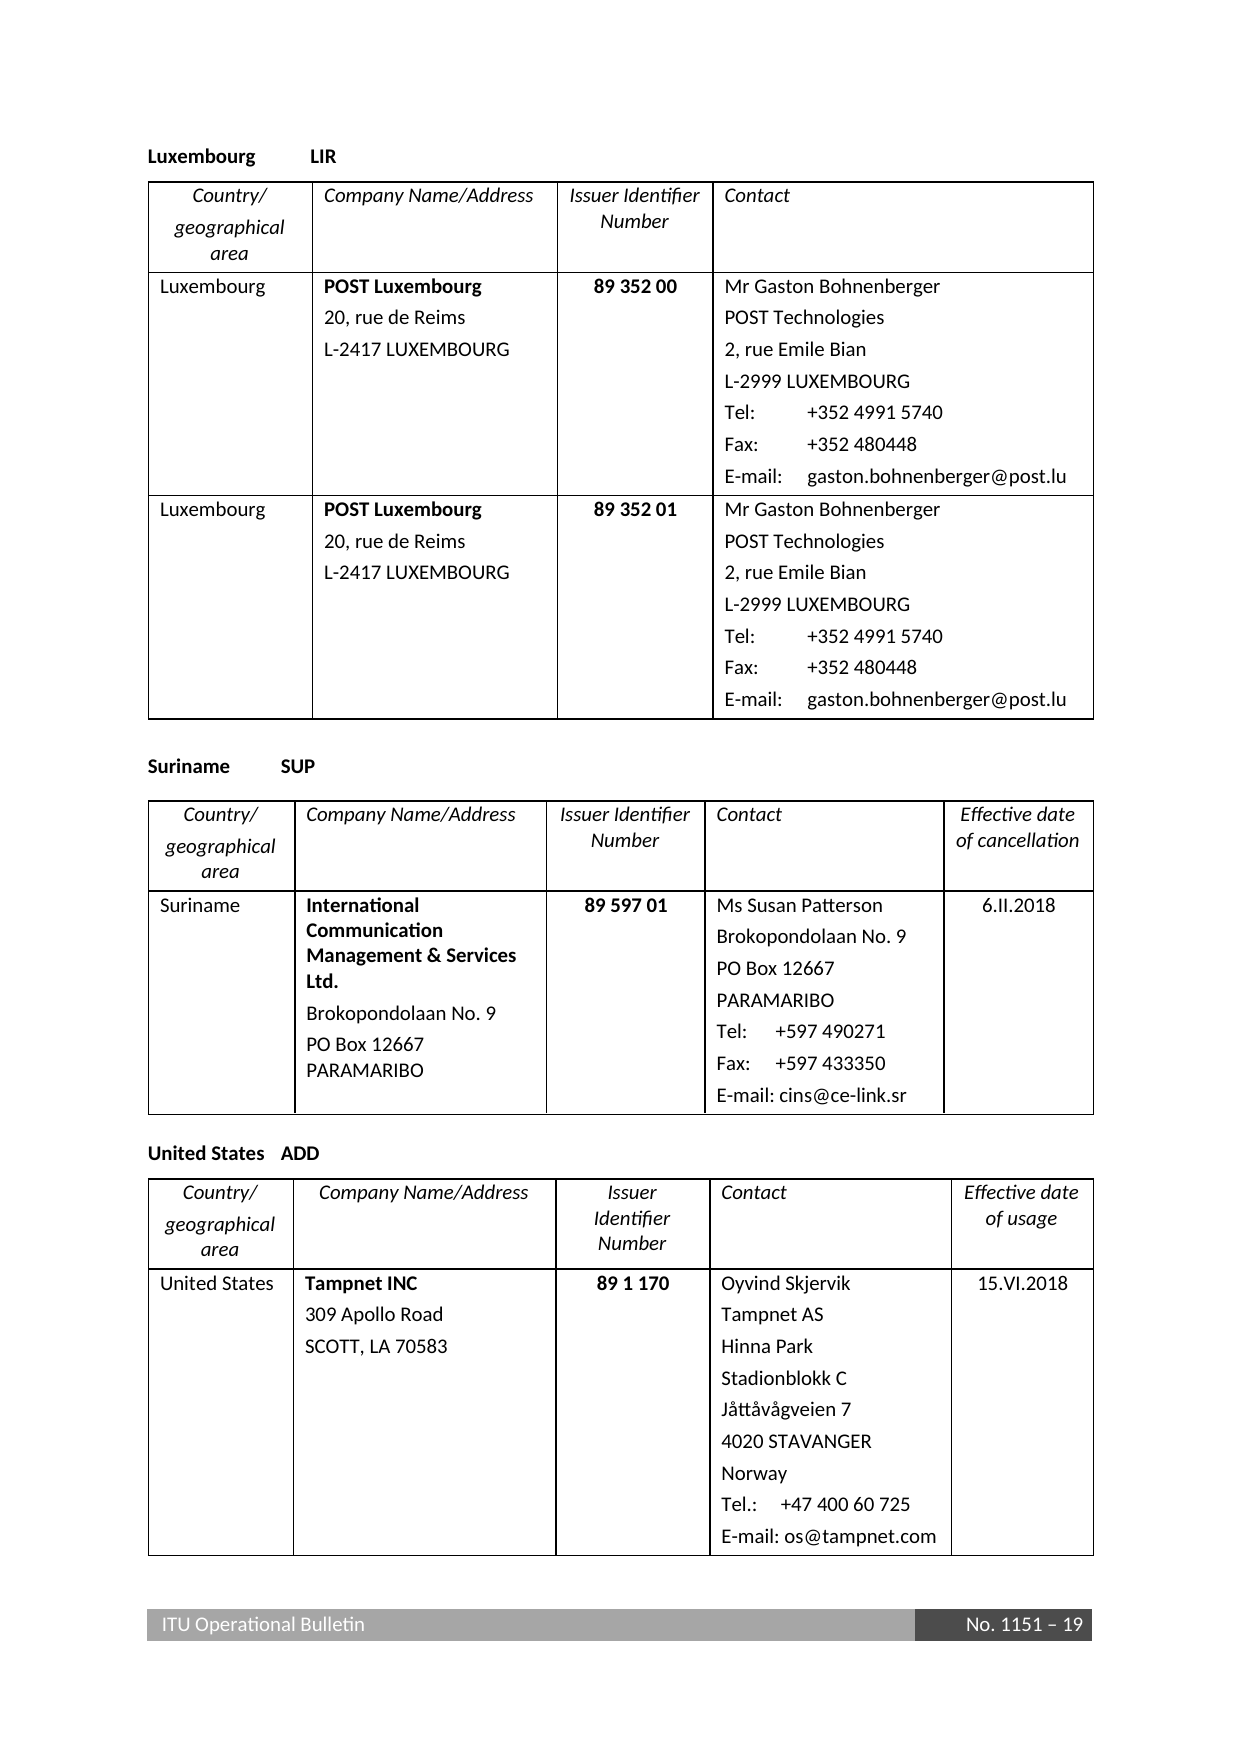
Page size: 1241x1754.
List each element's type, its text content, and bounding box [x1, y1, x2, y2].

table_cell POST Luxembourg 20, rue de Reims L-2417 LUXEMBOURG [313, 496, 557, 718]
table_header Company Name/Address [294, 1180, 555, 1268]
text Luxembourg LIR [148, 143, 1092, 168]
table_header Company Name/Address [313, 183, 557, 271]
table_cell 89 352 00 [558, 273, 712, 494]
table_cell 15.VI.2018 [952, 1270, 1093, 1555]
table_cell 89 1 170 [557, 1270, 709, 1555]
table_cell International Communication Management & Services Ltd. Brokopondolaan No. 9 PO Box 12667 PARAMARIBO [296, 892, 546, 1113]
table_header Contact [711, 1180, 951, 1268]
table_cell Luxembourg [149, 273, 312, 494]
table_cell POST Luxembourg 20, rue de Reims L-2417 LUXEMBOURG [313, 273, 557, 494]
table_cell Suriname [149, 892, 294, 1113]
table_cell Mr Gaston Bohnenberger POST Technologies 2, rue Emile Bian L-2999 LUXEMBOURG Tel: +352 4991 5740 Fax: +352 480448 E-mail: gaston.bohnenberger@post.lu [714, 273, 1093, 494]
table_header Country/ geographical area [149, 1180, 293, 1268]
table_header Country/ geographical area [149, 802, 294, 890]
table_cell Luxembourg [149, 496, 312, 718]
table_cell Mr Gaston Bohnenberger POST Technologies 2, rue Emile Bian L-2999 LUXEMBOURG Tel: +352 4991 5740 Fax: +352 480448 E-mail: gaston.bohnenberger@post.lu [714, 496, 1093, 718]
table_cell 89 597 01 [547, 892, 704, 1113]
table_header Company Name/Address [296, 802, 546, 890]
table_header Effective date of cancellation [945, 802, 1093, 890]
table_header Issuer Identifier Number [558, 183, 712, 271]
table_header Issuer Identifier Number [557, 1180, 709, 1268]
table_cell 89 352 01 [558, 496, 712, 718]
table_cell 6.II.2018 [945, 892, 1093, 1113]
table_header Contact [714, 183, 1093, 271]
table_cell Oyvind Skjervik Tampnet AS Hinna Park Stadionblokk C Jåttåvågveien 7 4020 STAVANGER Norway Tel.: +47 400 60 725 E-mail: os@tampnet.com [711, 1270, 951, 1555]
text Suriname SUP [148, 754, 1092, 779]
table_cell United States [149, 1270, 293, 1555]
table_header Effective date of usage [952, 1180, 1093, 1268]
text United States ADD [148, 1140, 1092, 1165]
table_header Country/ geographical area [149, 183, 312, 271]
table_header Issuer Identifier Number [547, 802, 704, 890]
table_cell Tampnet INC 309 Apollo Road SCOTT, LA 70583 [294, 1270, 555, 1555]
table_header Contact [706, 802, 943, 890]
table_cell Ms Susan Patterson Brokopondolaan No. 9 PO Box 12667 PARAMARIBO Tel: +597 490271 Fax: +597 433350 E-mail: cins@ce-link.sr [706, 892, 943, 1113]
